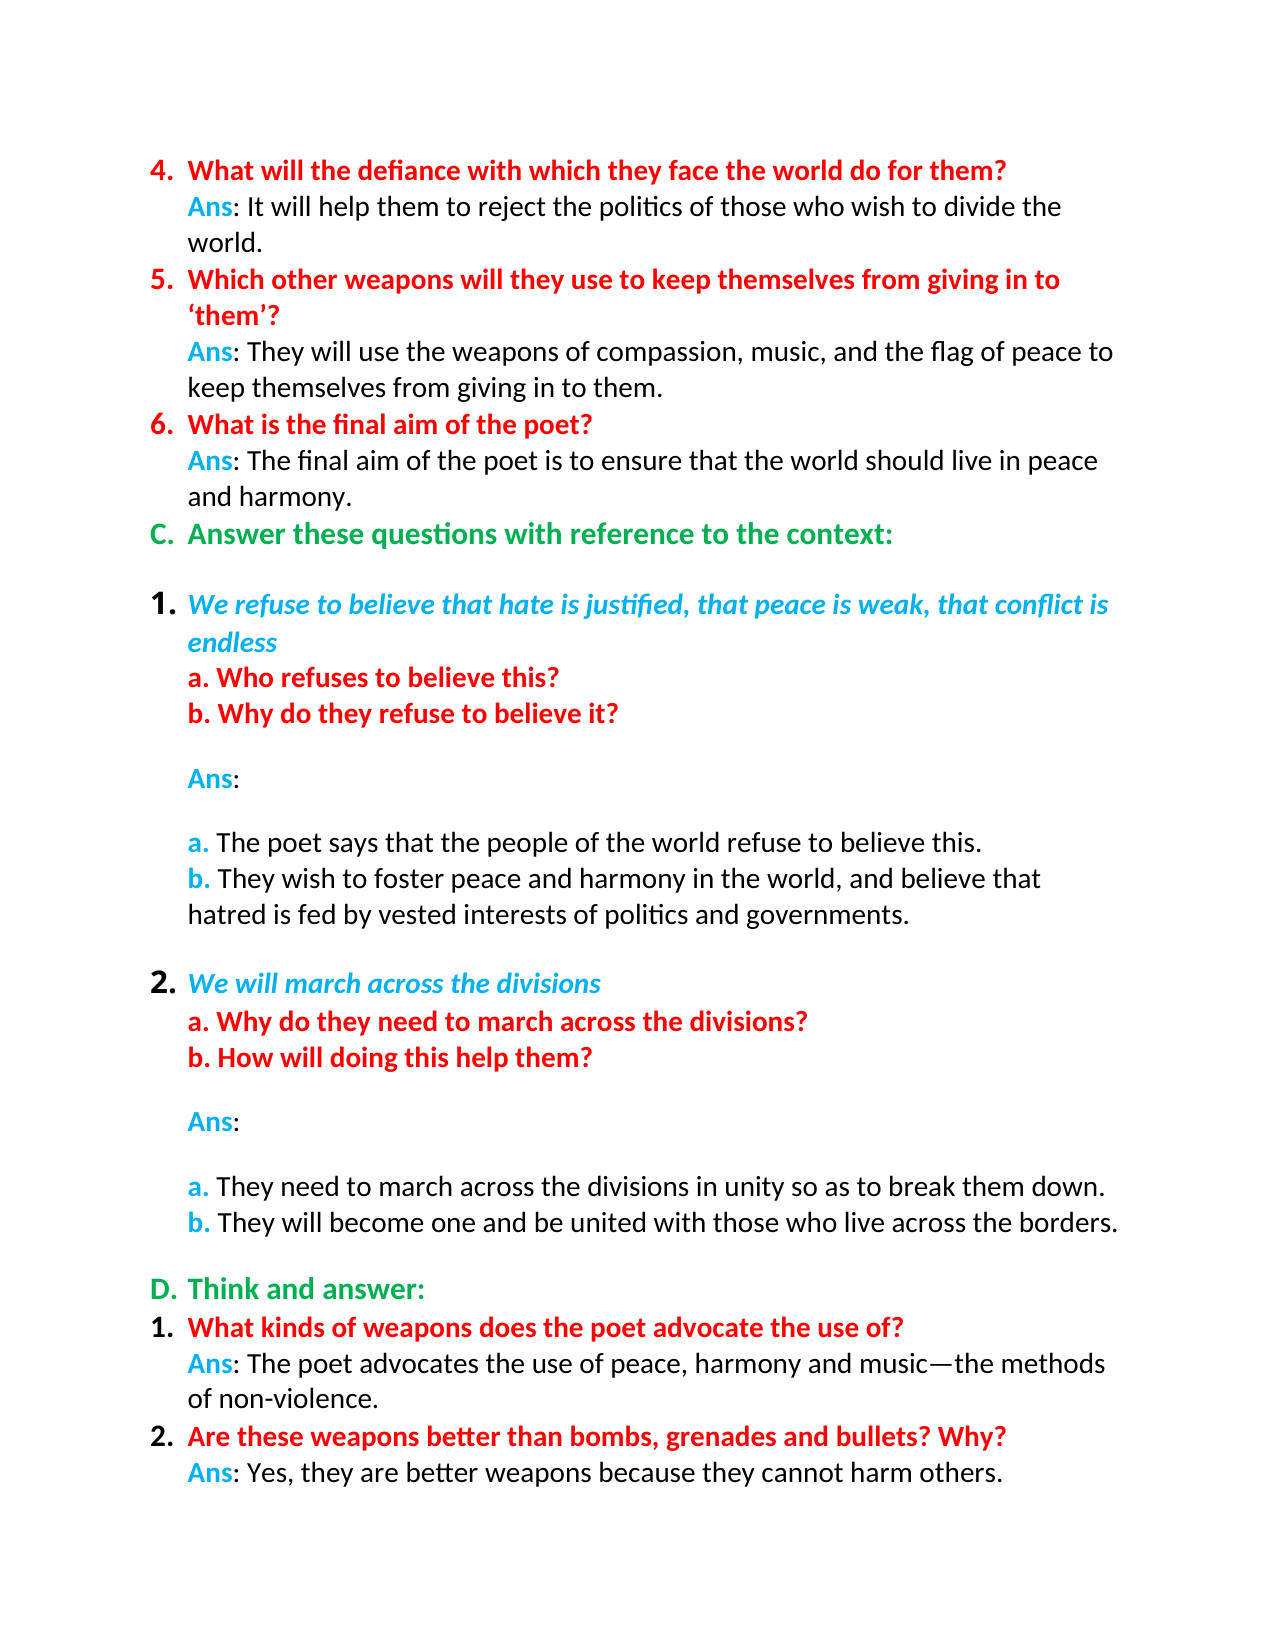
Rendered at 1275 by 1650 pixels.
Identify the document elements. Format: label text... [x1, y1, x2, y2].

list Ans: The poet advocates the use of peace, harmony and music—the methods of non-violence. [187, 1345, 1125, 1416]
list Ans: Yes, they are better weapons because they cannot harm others. [187, 1454, 1125, 1490]
list We refuse to believe that hate is justified, that peace is weak, that conflict is endless a. Who refuses to believe this? b. Why do they refuse to believe it? [150, 581, 1125, 731]
text a. They need to march across the divisions in unity so as to break them down. b. They will become one and be united with those who live across the borders. [187, 1168, 1125, 1239]
list What kinds of weapons does the poet advocate the use of? [150, 1307, 1125, 1345]
list What is the final aim of the poet? [150, 404, 1125, 442]
list Are these weapons better than bombs, grenades and bullets? Why? [150, 1416, 1125, 1454]
text a. The poet says that the people of the world refuse to believe this. b. They wish to foster peace and harmony in the world, and believe that hatred is fed by vested interests of politics and governments. [187, 824, 1125, 931]
list Think and answer: [150, 1269, 1125, 1307]
list Ans: It will help them to reject the politics of those who wish to divide the world. [187, 188, 1125, 259]
list Answer these questions with reference to the context: [150, 514, 1125, 552]
list Ans: They will use the weapons of compassion, music, and the flag of peace to keep themselves from giving in to them. [187, 333, 1125, 404]
list What will the defiance with which they face the world do for them? [150, 150, 1125, 188]
list We will march across the divisions a. Why do they need to march across the divisions? b. How will doing this help them? [150, 961, 1125, 1074]
text Ans: [187, 1103, 1125, 1139]
list Which other weapons will they use to keep themselves from giving in to ‘them’? [150, 259, 1125, 333]
text Ans: [187, 760, 1125, 795]
list Ans: The final aim of the poet is to ensure that the world should live in peace and harmony. [187, 442, 1125, 514]
